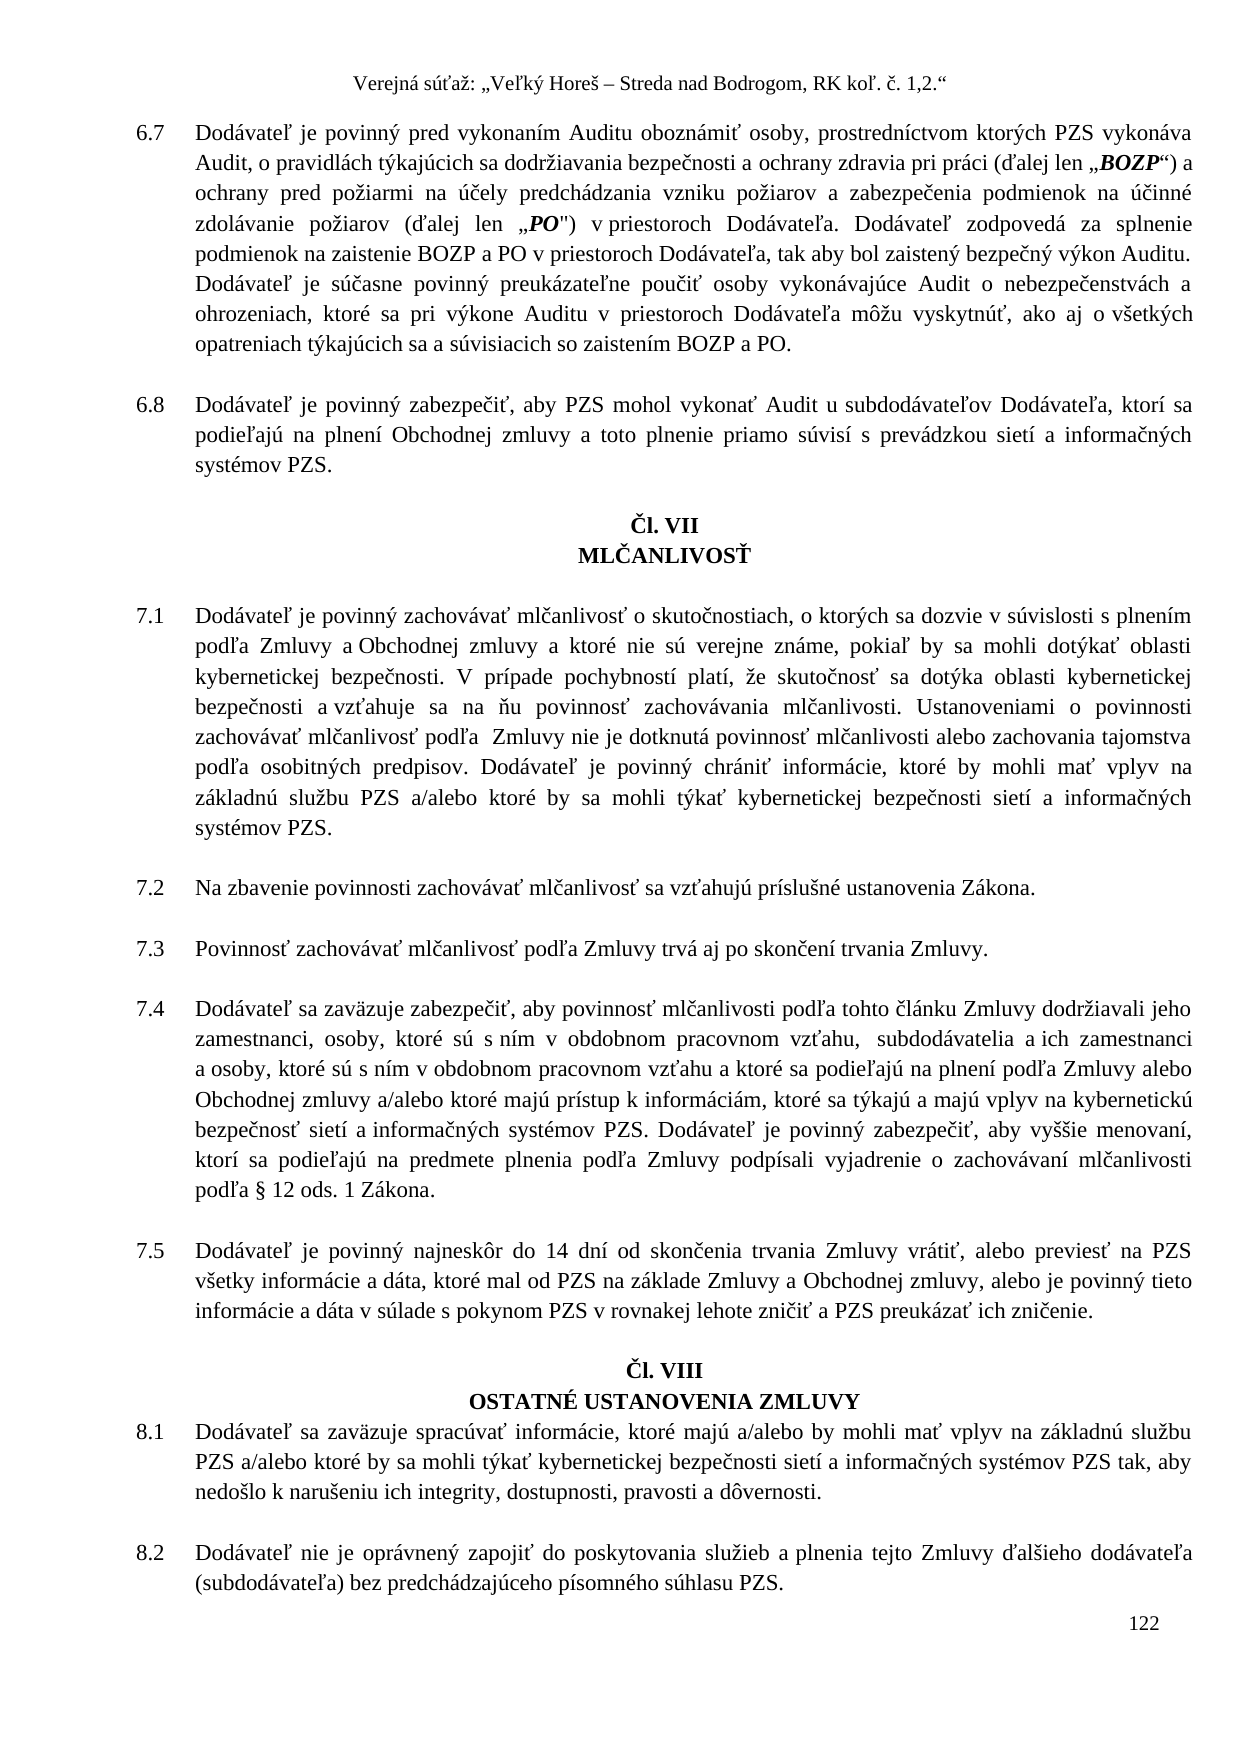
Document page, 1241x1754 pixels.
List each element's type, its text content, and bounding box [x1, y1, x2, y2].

list Povinnosť zachovávať mlčanlivosť podľa Zmluvy trvá aj po skončení trvania Zmluvy. [136, 934, 1193, 961]
text MLČANLIVOSŤ [136, 542, 1193, 568]
list Dodávateľ je povinný najneskôr do 14 dní od skončenia trvania Zmluvy vrátiť, alebo previesť na PZS všetky informácie a dáta, ktoré mal od PZS na základe Zmluvy a Obchodnej zmluvy, alebo je povinný tieto informácie a dáta v súlade s pokynom PZS v rovnakej lehote zničiť a PZS preukázať ich zničenie. [136, 1237, 1193, 1323]
text Čl. VIII [136, 1357, 1193, 1384]
text OSTATNÉ USTANOVENIA ZMLUVY [136, 1388, 1193, 1414]
list Dodávateľ je povinný zabezpečiť, aby PZS mohol vykonať Audit u subdodávateľov Dodávateľa, ktorí sa podieľajú na plnení Obchodnej zmluvy a toto plnenie priamo súvisí s prevádzkou sietí a informačných systémov PZS. [136, 391, 1193, 478]
list Dodávateľ nie je oprávnený zapojiť do poskytovania služieb a plnenia tejto Zmluvy ďalšieho dodávateľa (subdodávateľa) bez predchádzajúceho písomného súhlasu PZS. [136, 1539, 1193, 1595]
list Dodávateľ sa zaväzuje zabezpečiť, aby povinnosť mlčanlivosti podľa tohto článku Zmluvy dodržiavali jeho zamestnanci, osoby, ktoré sú s ním v obdobnom pracovnom vzťahu, subdodávatelia a ich zamestnanci a osoby, ktoré sú s ním v obdobnom pracovnom vzťahu a ktoré sa podieľajú na plnení podľa Zmluvy alebo Obchodnej zmluvy a/alebo ktoré majú prístup k informáciám, ktoré sa týkajú a majú vplyv na kybernetickú bezpečnosť sietí a informačných systémov PZS. Dodávateľ je povinný zabezpečiť, aby vyššie menovaní, ktorí sa podieľajú na predmete plnenia podľa Zmluvy podpísali vyjadrenie o zachovávaní mlčanlivosti podľa § 12 ods. 1 Zákona. [136, 995, 1193, 1203]
list Dodávateľ je povinný zachovávať mlčanlivosť o skutočnostiach, o ktorých sa dozvie v súvislosti s plnením podľa Zmluvy a Obchodnej zmluvy a ktoré nie sú verejne známe, pokiaľ by sa mohli dotýkať oblasti kybernetickej bezpečnosti. V prípade pochybností platí, že skutočnosť sa dotýka oblasti kybernetickej bezpečnosti a vzťahuje sa na ňu povinnosť zachovávania mlčanlivosti. Ustanoveniami o povinnosti zachovávať mlčanlivosť podľa Zmluvy nie je dotknutá povinnosť mlčanlivosti alebo zachovania tajomstva podľa osobitných predpisov. Dodávateľ je povinný chrániť informácie, ktoré by mohli mať vplyv na základnú službu PZS a/alebo ktoré by sa mohli týkať kybernetickej bezpečnosti sietí a informačných systémov PZS. [136, 602, 1193, 840]
text Čl. VII [136, 512, 1193, 538]
list Dodávateľ je povinný pred vykonaním Auditu oboznámiť osoby, prostredníctvom ktorých PZS vykonáva Audit, o pravidlách týkajúcich sa dodržiavania bezpečnosti a ochrany zdravia pri práci (ďalej len „BOZP“) a ochrany pred požiarmi na účely predchádzania vzniku požiarov a zabezpečenia podmienok na účinné zdolávanie požiarov (ďalej len „PO") v priestoroch Dodávateľa. Dodávateľ zodpovedá za splnenie podmienok na zaistenie BOZP a PO v priestoroch Dodávateľa, tak aby bol zaistený bezpečný výkon Auditu. Dodávateľ je súčasne povinný preukázateľne poučiť osoby vykonávajúce Audit o nebezpečenstvách a ohrozeniach, ktoré sa pri výkone Auditu v priestoroch Dodávateľa môžu vyskytnúť, ako aj o všetkých opatreniach týkajúcich sa a súvisiacich so zaistením BOZP a PO. [136, 119, 1193, 357]
list Na zbavenie povinnosti zachovávať mlčanlivosť sa vzťahujú príslušné ustanovenia Zákona. [136, 874, 1193, 901]
list Dodávateľ sa zaväzuje spracúvať informácie, ktoré majú a/alebo by mohli mať vplyv na základnú službu PZS a/alebo ktoré by sa mohli týkať kybernetickej bezpečnosti sietí a informačných systémov PZS tak, aby nedošlo k narušeniu ich integrity, dostupnosti, pravosti a dôvernosti. [136, 1418, 1193, 1505]
